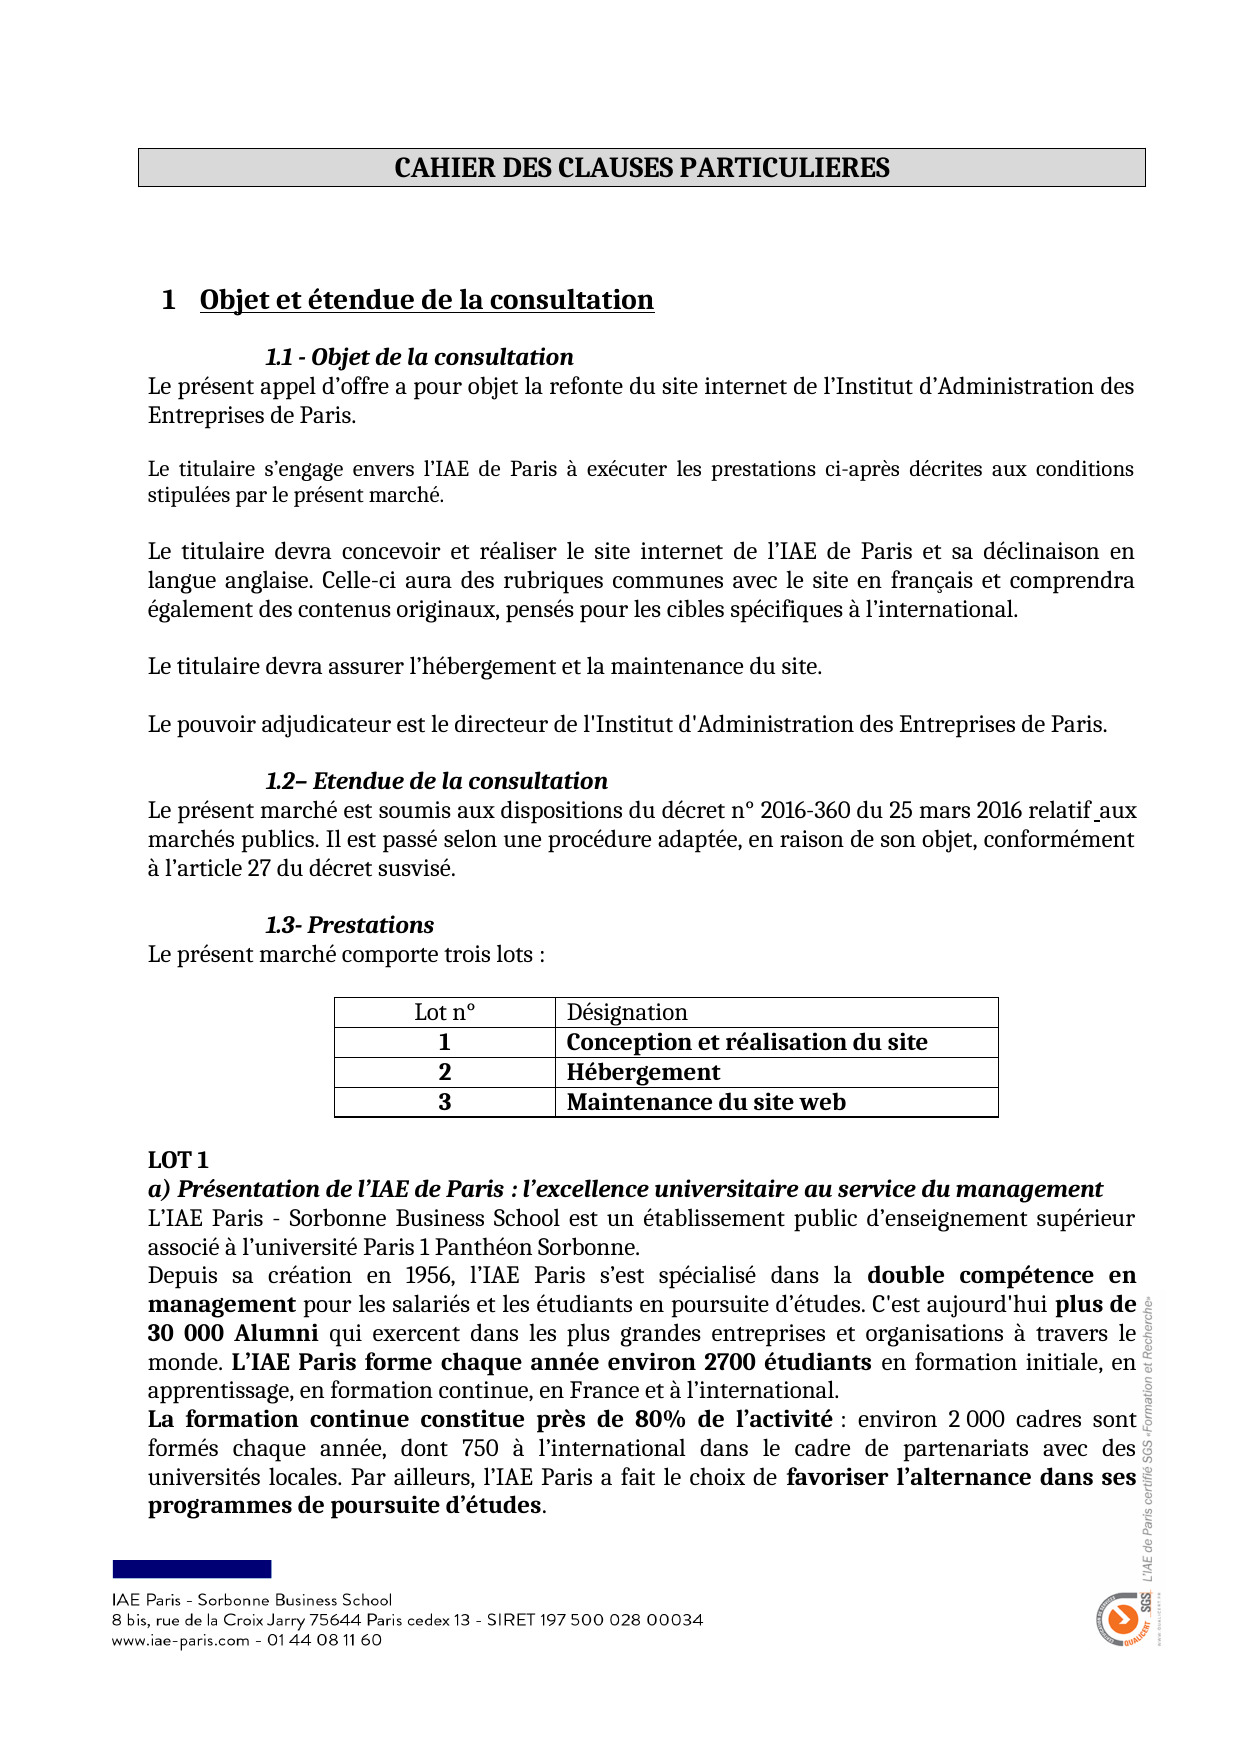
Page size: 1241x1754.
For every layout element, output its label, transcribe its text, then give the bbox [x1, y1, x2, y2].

table_header Lot n° [335, 998, 555, 1027]
subtitle 1.2– Etendue de la consultation [266, 767, 1137, 796]
table_cell Maintenance du site web [556, 1088, 998, 1116]
text Depuis sa création en 1956, l’IAE Paris s’est spécialisé dans la double compétence en management pour les salariés et les étudiants en poursuite d’études. C'est aujourd'hui plus de 30 000 Alumni qui exercent dans les plus grandes entreprises et organisations à travers le monde. L’IAE Paris forme chaque année environ 2700 étudiants en formation initiale, en apprentissage, en formation continue, en France et à l’international. [148, 1261, 1137, 1405]
subtitle 1.1 - Objet de la consultation [266, 343, 1137, 372]
text a) Présentation de l’IAE de Paris : l’excellence universitaire au service du management [148, 1175, 1137, 1204]
text L’IAE Paris - Sorbonne Business School est un établissement public d’enseignement supérieur associé à l’université Paris 1 Panthéon Sorbonne. [148, 1204, 1137, 1261]
table_cell Hébergement [556, 1058, 998, 1087]
title CAHIER DES CLAUSES PARTICULIERES [139, 149, 1145, 186]
text Le présent appel d’offre a pour objet la refonte du site internet de l’Institut d’Administration des Entreprises de Paris. [148, 372, 1137, 429]
picture [1091, 1291, 1166, 1649]
table_cell 3 [335, 1088, 555, 1116]
table_cell Conception et réalisation du site [556, 1028, 998, 1057]
text 1.3- Prestations [266, 911, 1137, 940]
text Le présent marché comporte trois lots : [148, 940, 1137, 968]
text Le pouvoir adjudicateur est le directeur de l'Institut d'Administration des Entreprises de Paris. [148, 710, 1137, 738]
table_header Désignation [556, 998, 998, 1027]
text La formation continue constitue près de 80% de l’activité : environ 2 000 cadres sont formés chaque année, dont 750 à l’international dans le cadre de partenariats avec des universités locales. Par ailleurs, l’IAE Paris a fait le choix de favoriser l’alternance dans ses programmes de poursuite d’études. [148, 1405, 1137, 1520]
text LOT 1 [148, 1146, 1137, 1175]
text Le titulaire devra assurer l’hébergement et la maintenance du site. [148, 652, 1137, 681]
subtitle Objet et étendue de la consultation [162, 283, 1137, 317]
title Le titulaire s’engage envers l’IAE de Paris à exécuter les prestations ci-après décrites aux conditions stipulées par le présent marché. [148, 456, 1137, 508]
picture [111, 1560, 744, 1669]
table_cell 1 [335, 1028, 555, 1057]
text Le titulaire devra concevoir et réaliser le site internet de l’IAE de Paris et sa déclinaison en langue anglaise. Celle-ci aura des rubriques communes avec le site en français et comprendra également des contenus originaux, pensés pour les cibles spécifiques à l’international. [148, 537, 1137, 623]
text Le présent marché est soumis aux dispositions du décret n° 2016-360 du 25 mars 2016 relatif aux marchés publics. Il est passé selon une procédure adaptée, en raison de son objet, conformément à l’article 27 du décret susvisé. [148, 796, 1137, 882]
table_cell 2 [335, 1058, 555, 1087]
